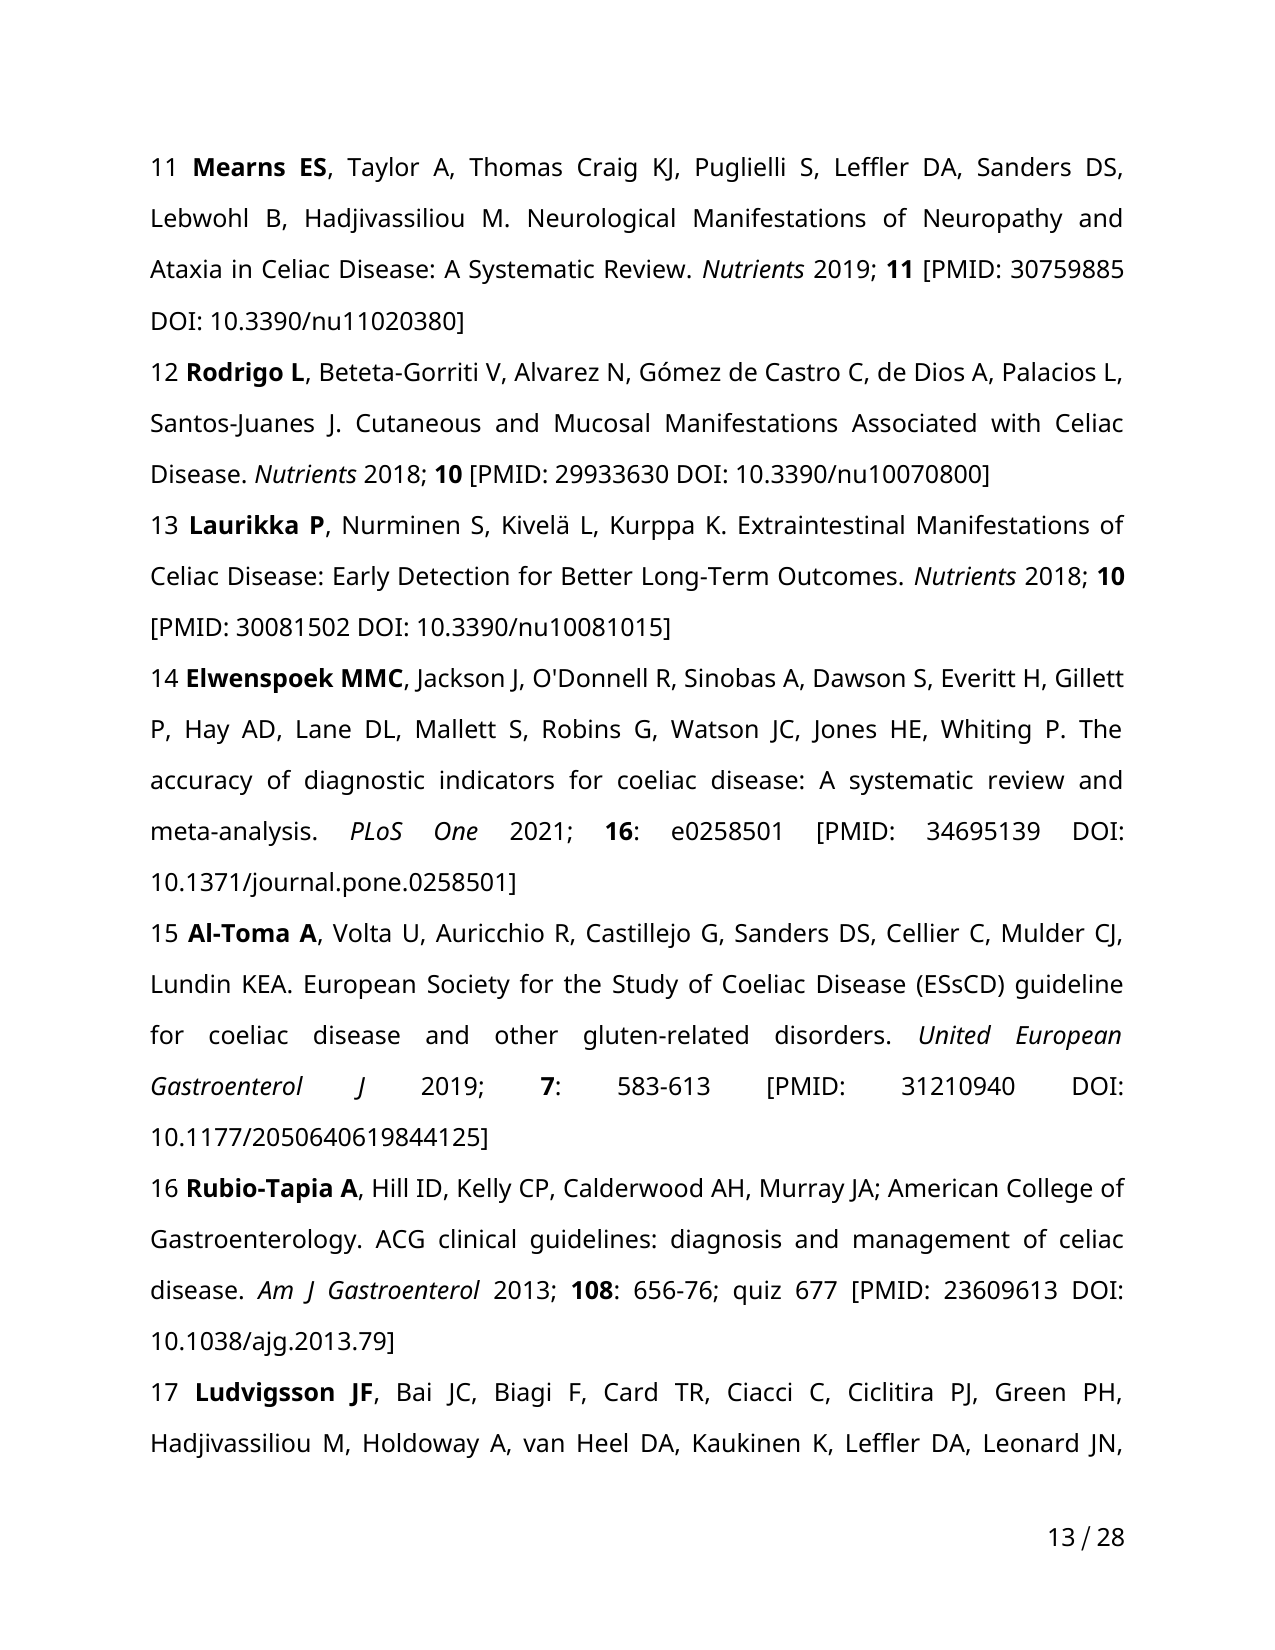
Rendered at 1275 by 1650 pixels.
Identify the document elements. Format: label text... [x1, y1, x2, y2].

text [150, 1375, 1125, 1460]
text 11 Mearns ES, Taylor A, Thomas Craig KJ, Puglielli S, Leffler DA, Sanders DS, Lebwohl B, Hadjivassiliou M. Neurological Manifestations of Neuropathy and Ataxia in Celiac Disease: A Systematic Review. Nutrients 2019; 11 [PMID: 30759885 DOI: 10.3390/nu11020380] [150, 150, 1125, 337]
text 13 Laurikka P, Nurminen S, Kivelä L, Kurppa K. Extraintestinal Manifestations of Celiac Disease: Early Detection for Better Long-Term Outcomes. Nutrients 2018; 10 [PMID: 30081502 DOI: 10.3390/nu10081015] [150, 507, 1125, 643]
text 15 Al-Toma A, Volta U, Auricchio R, Castillejo G, Sanders DS, Cellier C, Mulder CJ, Lundin KEA. European Society for the Study of Coeliac Disease (ESsCD) guideline for coeliac disease and other gluten-related disorders. United European Gastroenterol J 2019; 7: 583-613 [PMID: 31210940 DOI: 10.1177/2050640619844125] [150, 916, 1125, 1154]
text 12 Rodrigo L, Beteta-Gorriti V, Alvarez N, Gómez de Castro C, de Dios A, Palacios L, Santos-Juanes J. Cutaneous and Mucosal Manifestations Associated with Celiac Disease. Nutrients 2018; 10 [PMID: 29933630 DOI: 10.3390/nu10070800] [150, 354, 1125, 490]
text 16 Rubio-Tapia A, Hill ID, Kelly CP, Calderwood AH, Murray JA; American College of Gastroenterology. ACG clinical guidelines: diagnosis and management of celiac disease. Am J Gastroenterol 2013; 108: 656-76; quiz 677 [PMID: 23609613 DOI: 10.1038/ajg.2013.79] [150, 1171, 1125, 1358]
text 14 Elwenspoek MMC, Jackson J, O'Donnell R, Sinobas A, Dawson S, Everitt H, Gillett P, Hay AD, Lane DL, Mallett S, Robins G, Watson JC, Jones HE, Whiting P. The accuracy of diagnostic indicators for coeliac disease: A systematic review and meta-analysis. PLoS One 2021; 16: e0258501 [PMID: 34695139 DOI: 10.1371/journal.pone.0258501] [150, 660, 1125, 899]
